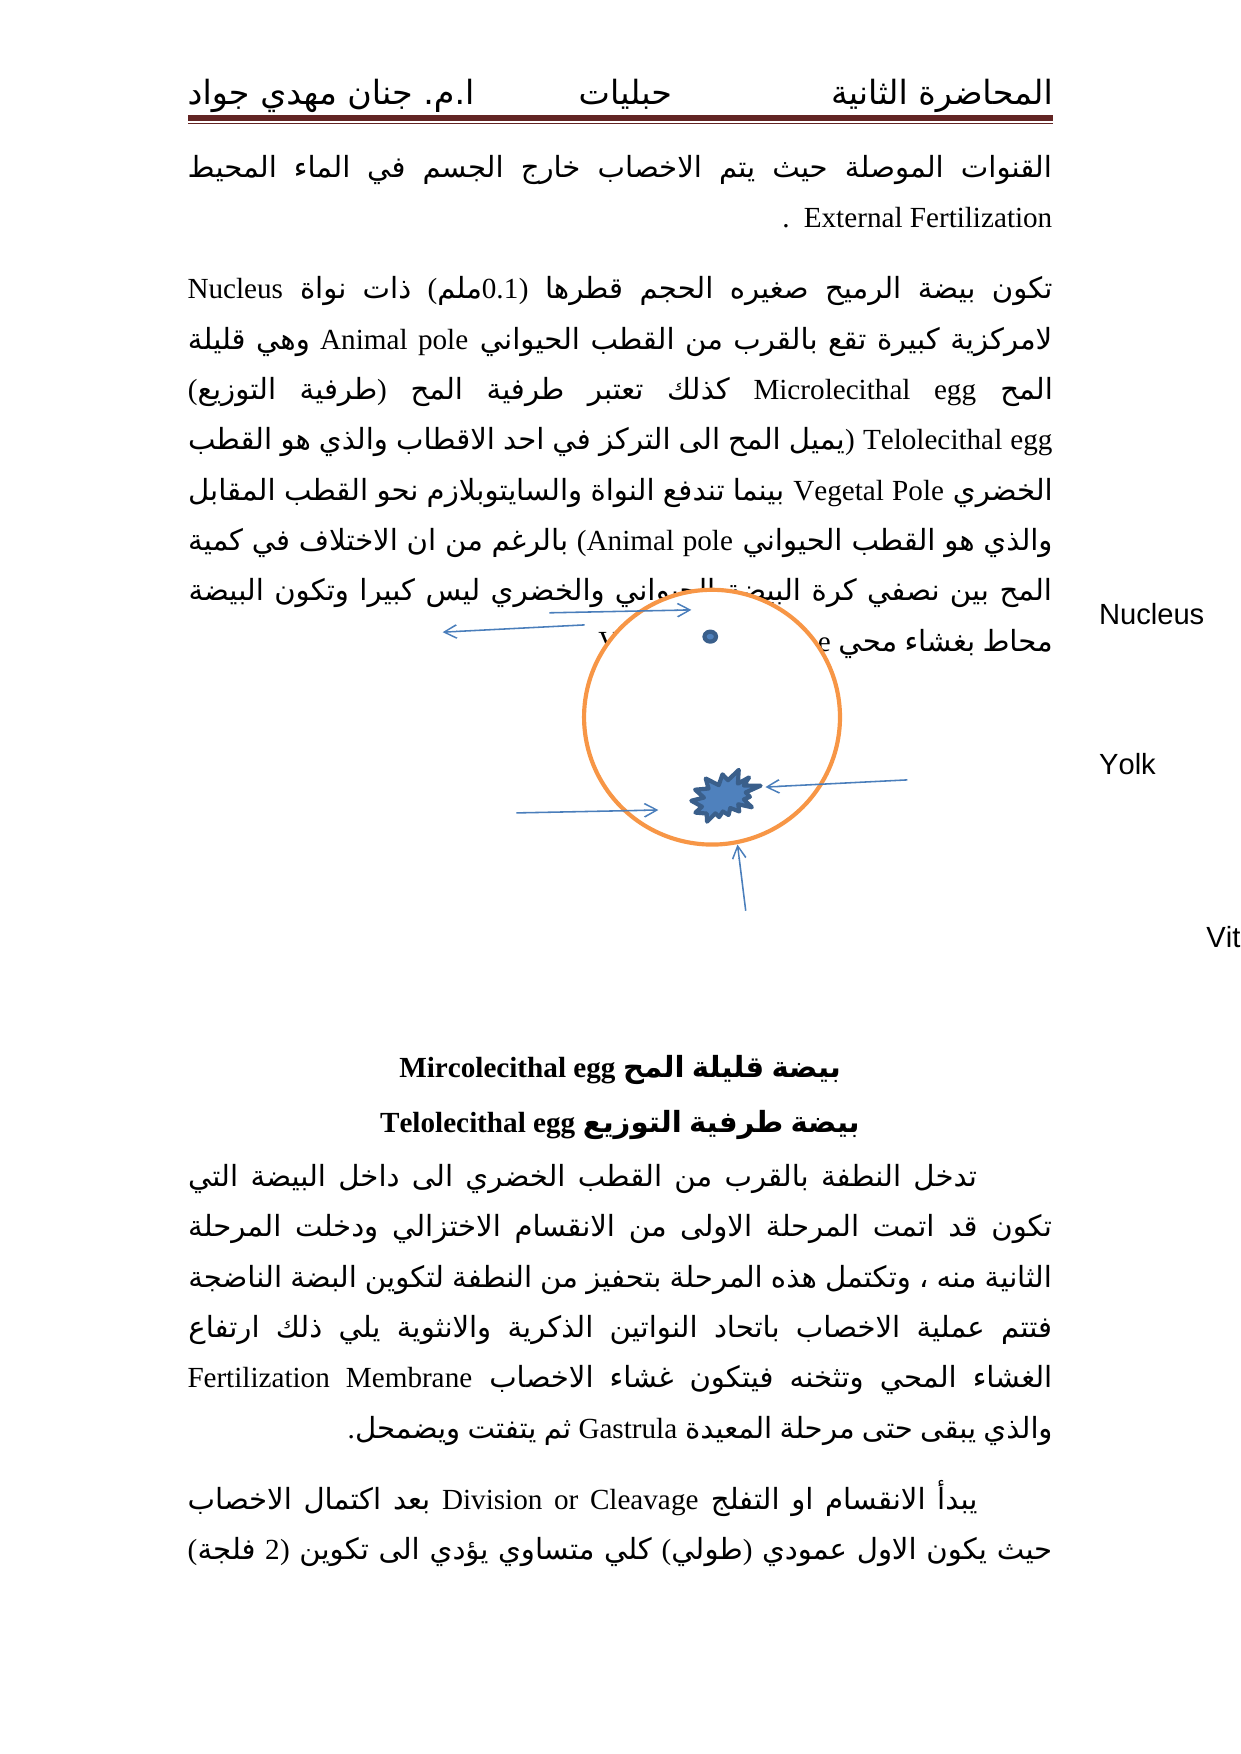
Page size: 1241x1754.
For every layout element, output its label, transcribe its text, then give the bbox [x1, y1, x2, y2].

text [187, 1482, 1053, 1566]
text بيضة طرفية التوزيع Telolecithal egg [187, 1105, 1053, 1138]
text تكون بيضة الرميح صغيره الحجم قطرها (0.1ملم) ذات نواة Nucleus لامركزية كبيرة تقع بالقرب من القطب الحيواني Animal pole وهي قليلة المح Microlecithal egg كذلك تعتبر طرفية المح (طرفية التوزيع) Telolecithal egg (يميل المح الى التركز في احد الاقطاب والذي هو القطب الخضري Vegetal Pole بينما تندفع النواة والسايتوبلازم نحو القطب المقابل والذي هو القطب الحيواني Animal pole) بالرغم من ان الاختلاف في كمية المح بين نصفي كرة البيضة الحيواني والخضري ليس كبيرا وتكون البيضة محاط بغشاء محي Vitelline membrane [187, 271, 1053, 657]
text بيضة قليلة المح Mircolecithal egg [187, 1051, 1053, 1084]
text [187, 150, 1053, 234]
text تدخل النطفة بالقرب من القطب الخضري الى داخل البيضة التي تكون قد اتمت المرحلة الاولى من الانقسام الاختزالي ودخلت المرحلة الثانية منه ، وتكتمل هذه المرحلة بتحفيز من النطفة لتكوين البضة الناضجة فتتم عملية الاخصاب باتحاد النواتين الذكرية والانثوية يلي ذلك ارتفاع الغشاء المحي وتثخنه فيتكون غشاء الاخصاب Fertilization Membrane والذي يبقى حتى مرحلة المعيدة Gastrula ثم يتفتت ويضمحل. [187, 1159, 1053, 1444]
